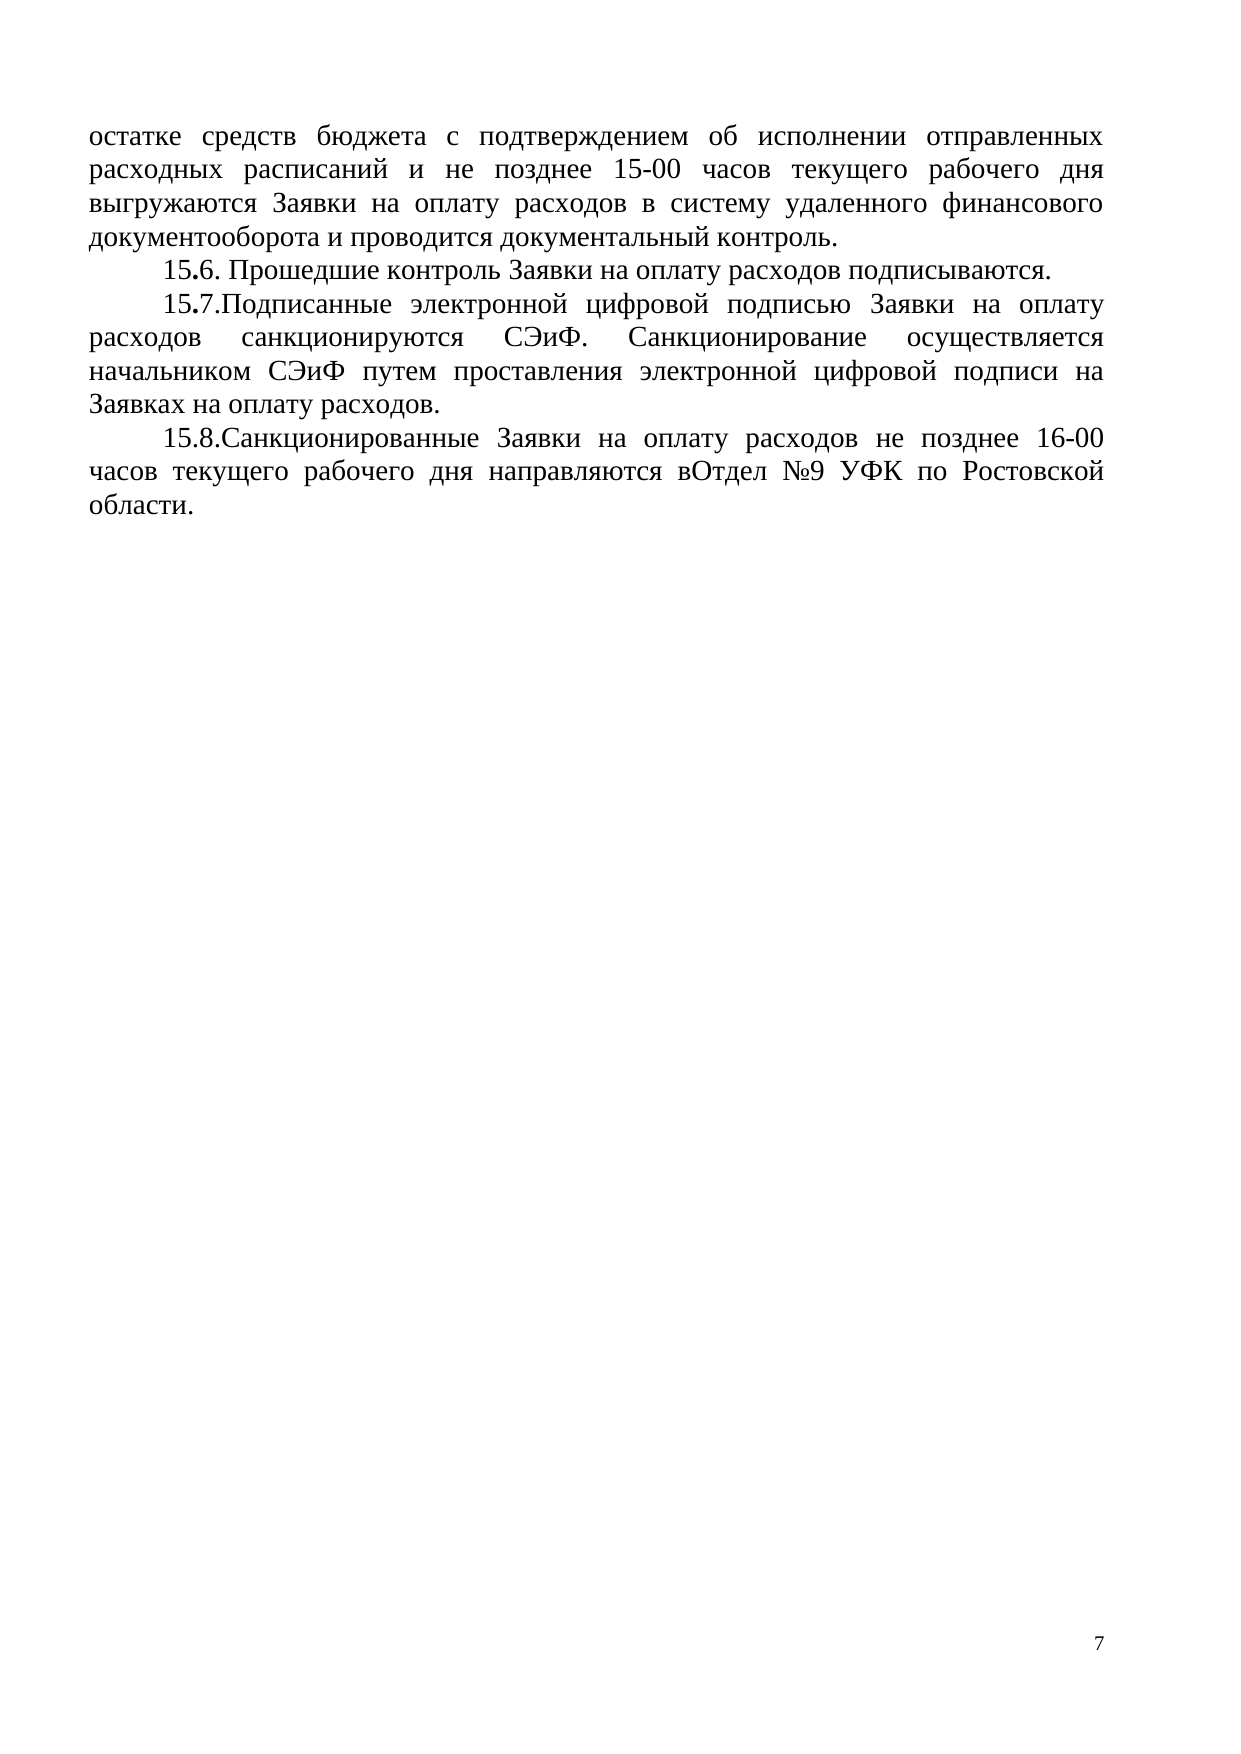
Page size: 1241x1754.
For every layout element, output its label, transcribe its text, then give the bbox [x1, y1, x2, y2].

text 15.7.Подписанные электронной цифровой подписью Заявки на оплату расходов санкционируются СЭиФ. Санкционирование осуществляется начальником СЭиФ путем проставления электронной цифровой подписи на Заявках на оплату расходов. [89, 286, 1104, 420]
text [89, 118, 1104, 252]
text 15.6. Прошедшие контроль Заявки на оплату расходов подписываются. [89, 252, 1104, 286]
text 15.8.Санкционированные Заявки на оплату расходов не позднее 16-00 часов текущего рабочего дня направляются вОтдел №9 УФК по Ростовской области. [89, 420, 1104, 521]
